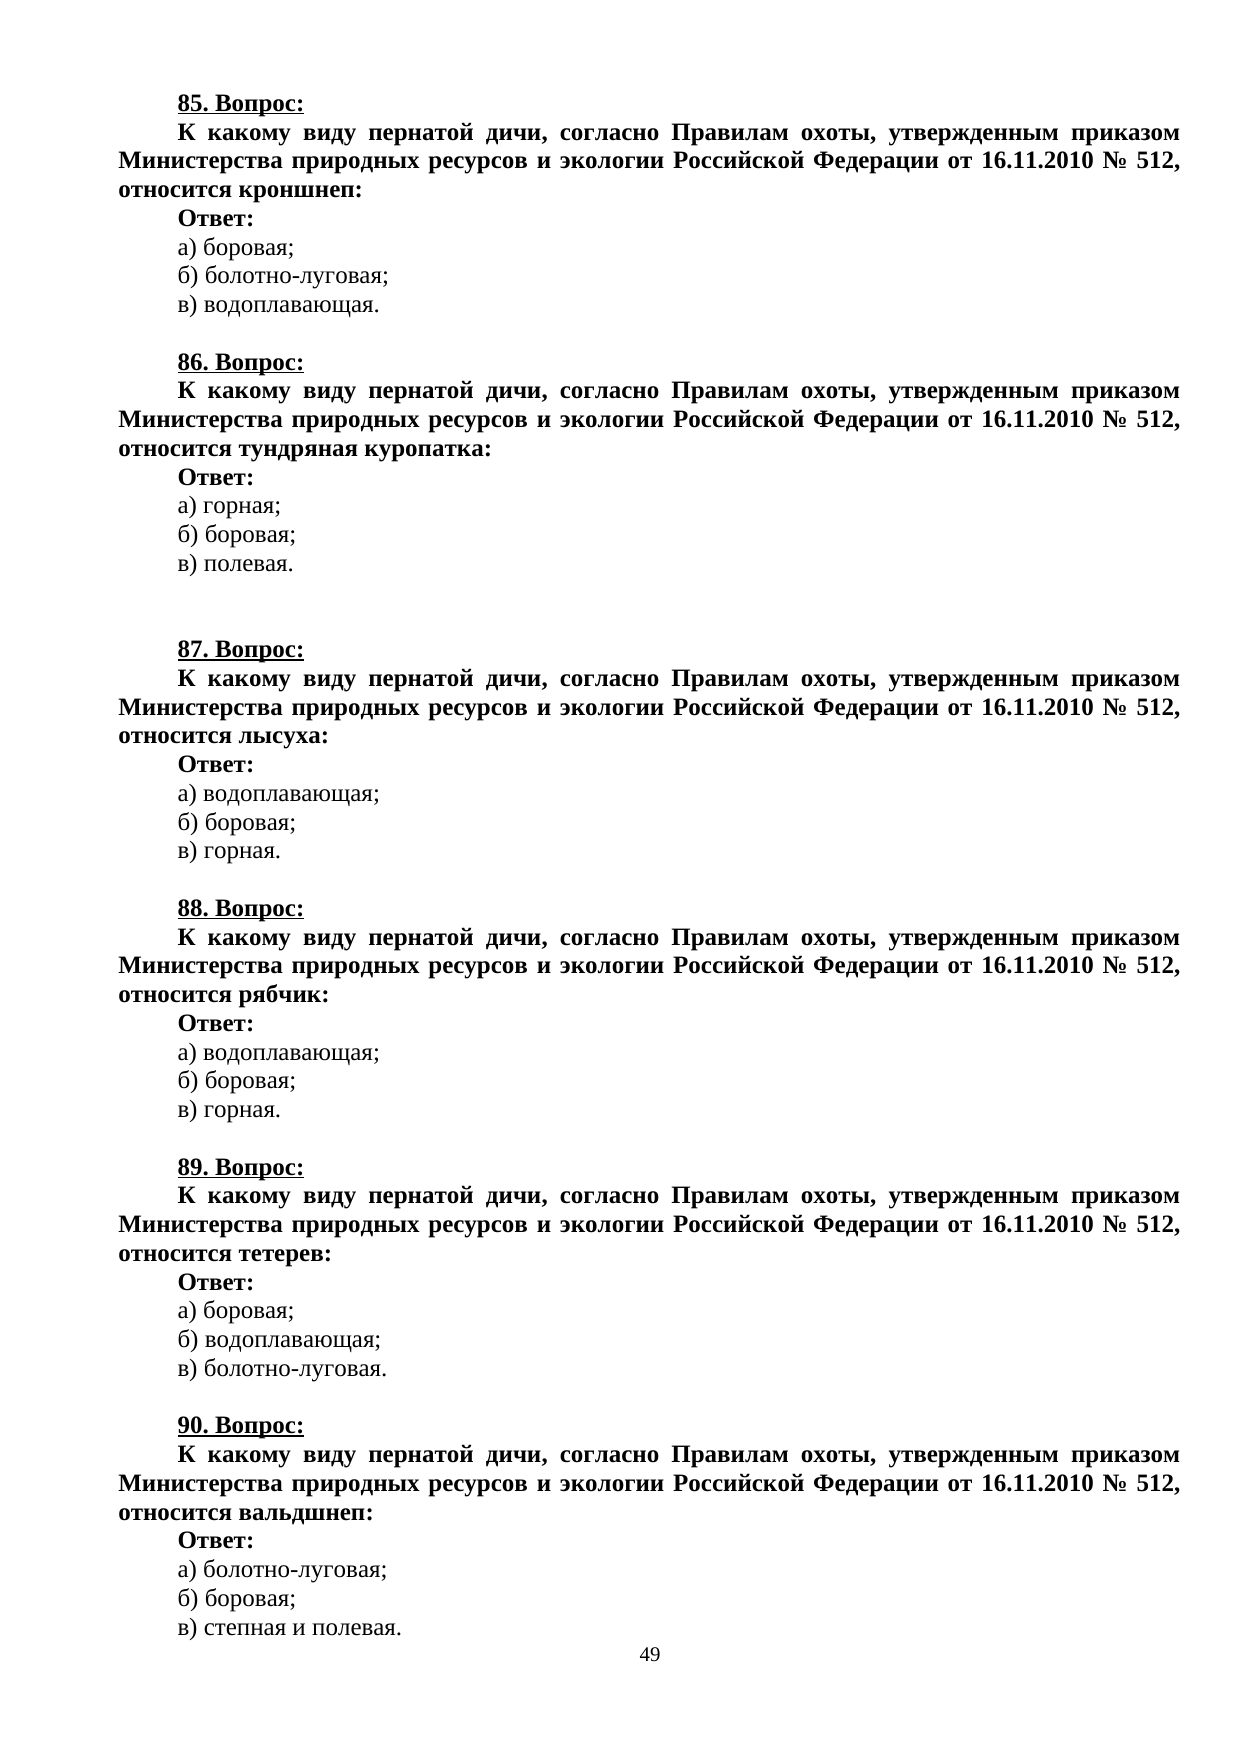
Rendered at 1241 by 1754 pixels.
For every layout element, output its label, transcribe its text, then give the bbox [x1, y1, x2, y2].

list 87. Вопрос: [118, 634, 1181, 663]
list Ответ: [118, 1008, 1181, 1037]
list а) водоплавающая; [118, 778, 1181, 807]
list К какому виду пернатой дичи, согласно Правилам охоты, утвержденным приказом Министерства природных ресурсов и экологии Российской Федерации от 16.11.2010 № 512, относится тетерев: [118, 1180, 1181, 1267]
list а) горная; [118, 490, 1181, 519]
list б) водоплавающая; [118, 1324, 1181, 1353]
list 86. Вопрос: [118, 347, 1181, 375]
list Ответ: [118, 462, 1181, 490]
list а) водоплавающая; [118, 1037, 1181, 1065]
list б) боровая; [118, 1065, 1181, 1094]
list а) боровая; [118, 1295, 1181, 1324]
list Ответ: [118, 1525, 1181, 1554]
list а) боровая; [118, 232, 1181, 260]
list 88. Вопрос: [118, 893, 1181, 922]
list К какому виду пернатой дичи, согласно Правилам охоты, утвержденным приказом Министерства природных ресурсов и экологии Российской Федерации от 16.11.2010 № 512, относится вальдшнеп: [118, 1439, 1181, 1525]
list в) водоплавающая. [118, 289, 1181, 318]
list в) полевая. [118, 548, 1181, 577]
list а) болотно-луговая; [118, 1554, 1181, 1583]
list К какому виду пернатой дичи, согласно Правилам охоты, утвержденным приказом Министерства природных ресурсов и экологии Российской Федерации от 16.11.2010 № 512, относится кроншнеп: [118, 117, 1181, 203]
list в) степная и полевая. [118, 1612, 1181, 1640]
list 89. Вопрос: [118, 1152, 1181, 1180]
list 85. Вопрос: [118, 88, 1181, 117]
list К какому виду пернатой дичи, согласно Правилам охоты, утвержденным приказом Министерства природных ресурсов и экологии Российской Федерации от 16.11.2010 № 512, относится тундряная куропатка: [118, 375, 1181, 462]
list в) болотно-луговая. [118, 1353, 1181, 1382]
list в) горная. [118, 1094, 1181, 1123]
list б) боровая; [118, 807, 1181, 835]
list К какому виду пернатой дичи, согласно Правилам охоты, утвержденным приказом Министерства природных ресурсов и экологии Российской Федерации от 16.11.2010 № 512, относится рябчик: [118, 922, 1181, 1008]
list Ответ: [118, 203, 1181, 232]
list в) горная. [118, 835, 1181, 864]
list 90. Вопрос: [118, 1410, 1181, 1439]
list б) боровая; [118, 1583, 1181, 1612]
list Ответ: [118, 1267, 1181, 1295]
list Ответ: [118, 749, 1181, 778]
list К какому виду пернатой дичи, согласно Правилам охоты, утвержденным приказом Министерства природных ресурсов и экологии Российской Федерации от 16.11.2010 № 512, относится лысуха: [118, 663, 1181, 749]
list б) болотно-луговая; [118, 260, 1181, 289]
list б) боровая; [118, 519, 1181, 548]
